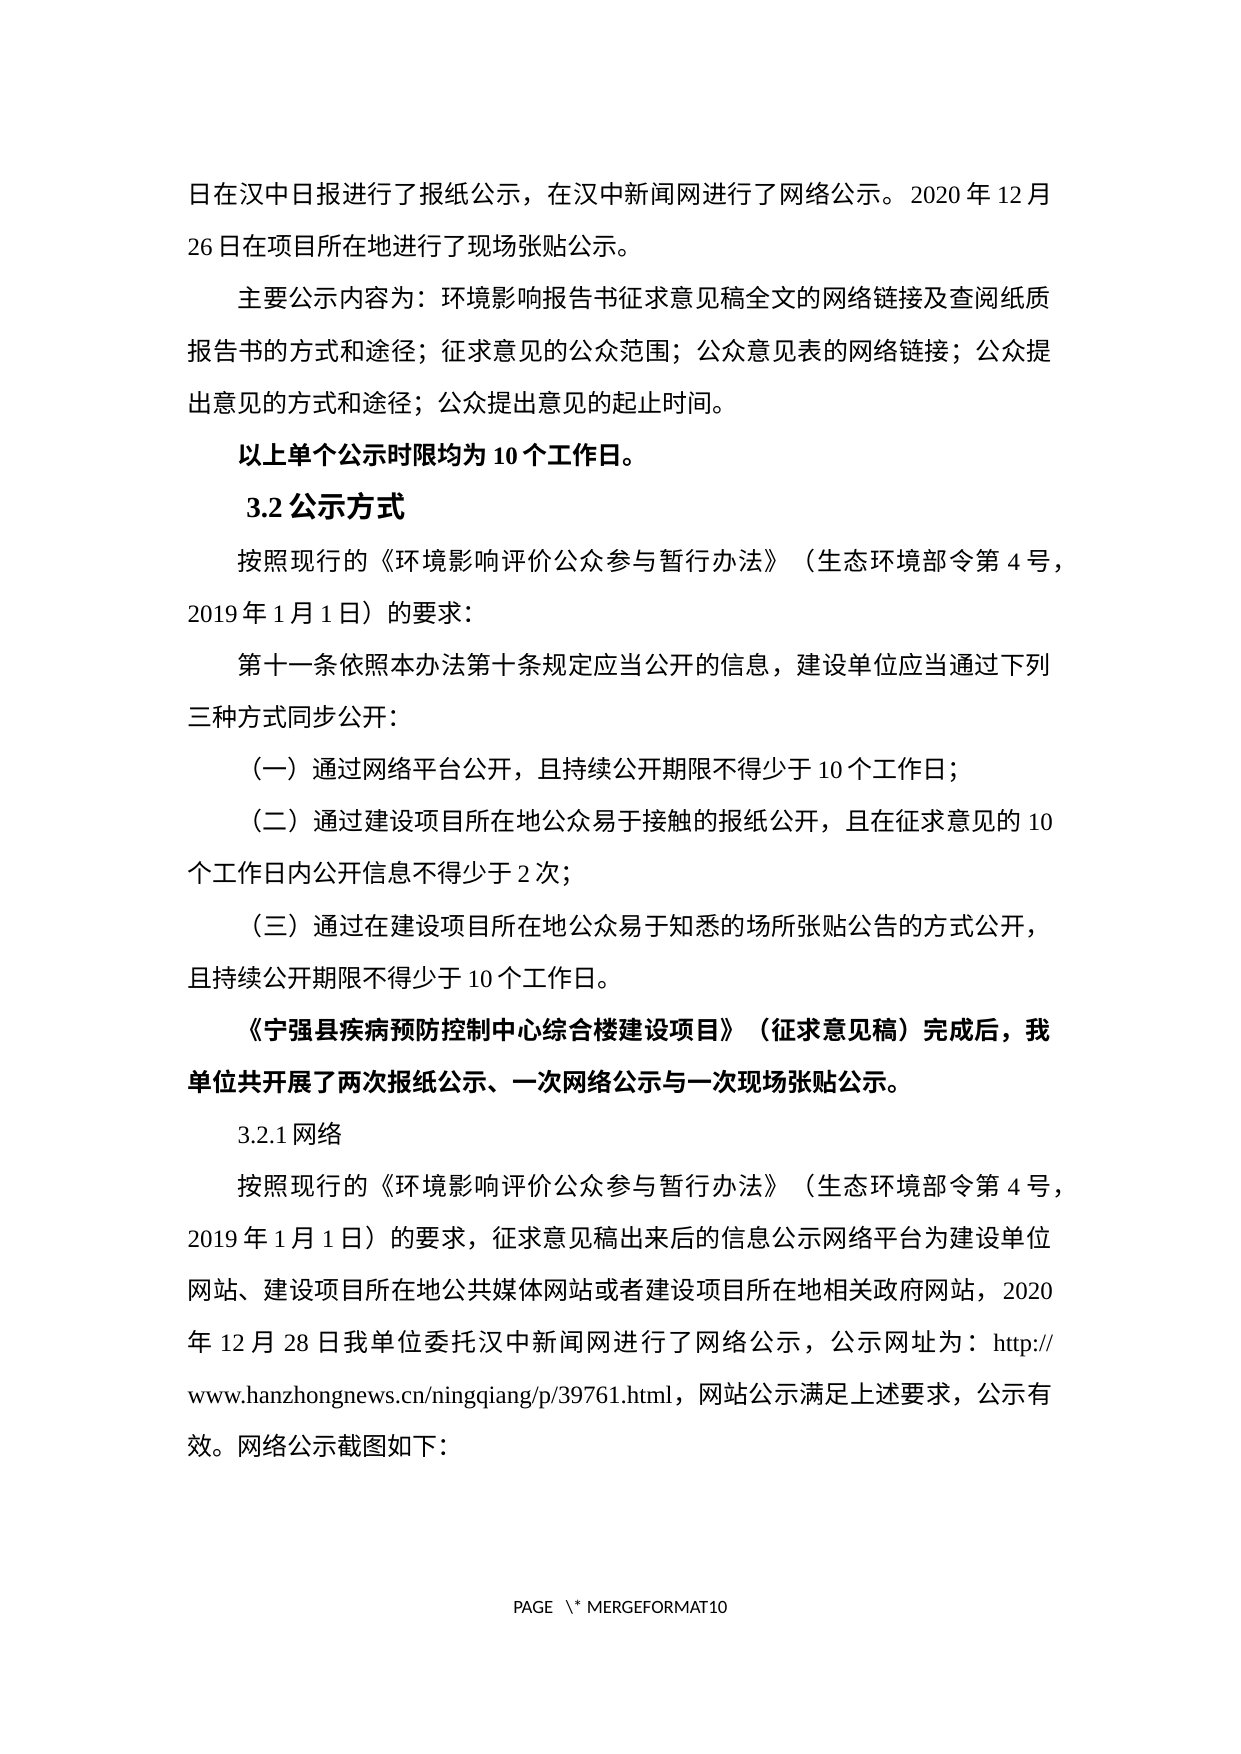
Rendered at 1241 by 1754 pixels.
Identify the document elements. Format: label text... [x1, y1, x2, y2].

text （三）通过在建设项目所在地公众易于知悉的场所张贴公告的方式公开，且持续公开期限不得少于10个工作日。 [187, 893, 1053, 997]
text 主要公示内容为：环境影响报告书征求意见稿全文的网络链接及查阅纸质报告书的方式和途径；征求意见的公众范围；公众意见表的网络链接；公众提出意见的方式和途径；公众提出意见的起止时间。 [187, 266, 1053, 422]
text 第十一条依照本办法第十条规定应当公开的信息，建设单位应当通过下列三种方式同步公开： [187, 633, 1053, 737]
text （二）通过建设项目所在地公众易于接触的报纸公开，且在征求意见的10个工作日内公开信息不得少于2次； [187, 789, 1053, 893]
text 按照现行的《环境影响评价公众参与暂行办法》（生态环境部令第4号，2019年1月1日）的要求，征求意见稿出来后的信息公示网络平台为建设单位网站、建设项目所在地公共媒体网站或者建设项目所在地相关政府网站，2020年12月28日我单位委托汉中新闻网进行了网络公示，公示网址为：http://www.hanzhongnews.cn/ningqiang/p/39761.html，网站公示满足上述要求，公示有效。网络公示截图如下： [187, 1154, 1053, 1466]
text 按照现行的《环境影响评价公众参与暂行办法》（生态环境部令第4号，2019年1月1日）的要求： [187, 529, 1053, 633]
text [187, 162, 1053, 266]
text 以上单个公示时限均为10个工作日。 [187, 422, 1053, 474]
text 3.2.1网络 [187, 1102, 1053, 1154]
text 《宁强县疾病预防控制中心综合楼建设项目》（征求意见稿）完成后，我单位共开展了两次报纸公示、一次网络公示与一次现场张贴公示。 [187, 997, 1053, 1102]
text （一）通过网络平台公开，且持续公开期限不得少于10个工作日； [187, 737, 1053, 789]
text 3.2公示方式 [187, 474, 1053, 529]
